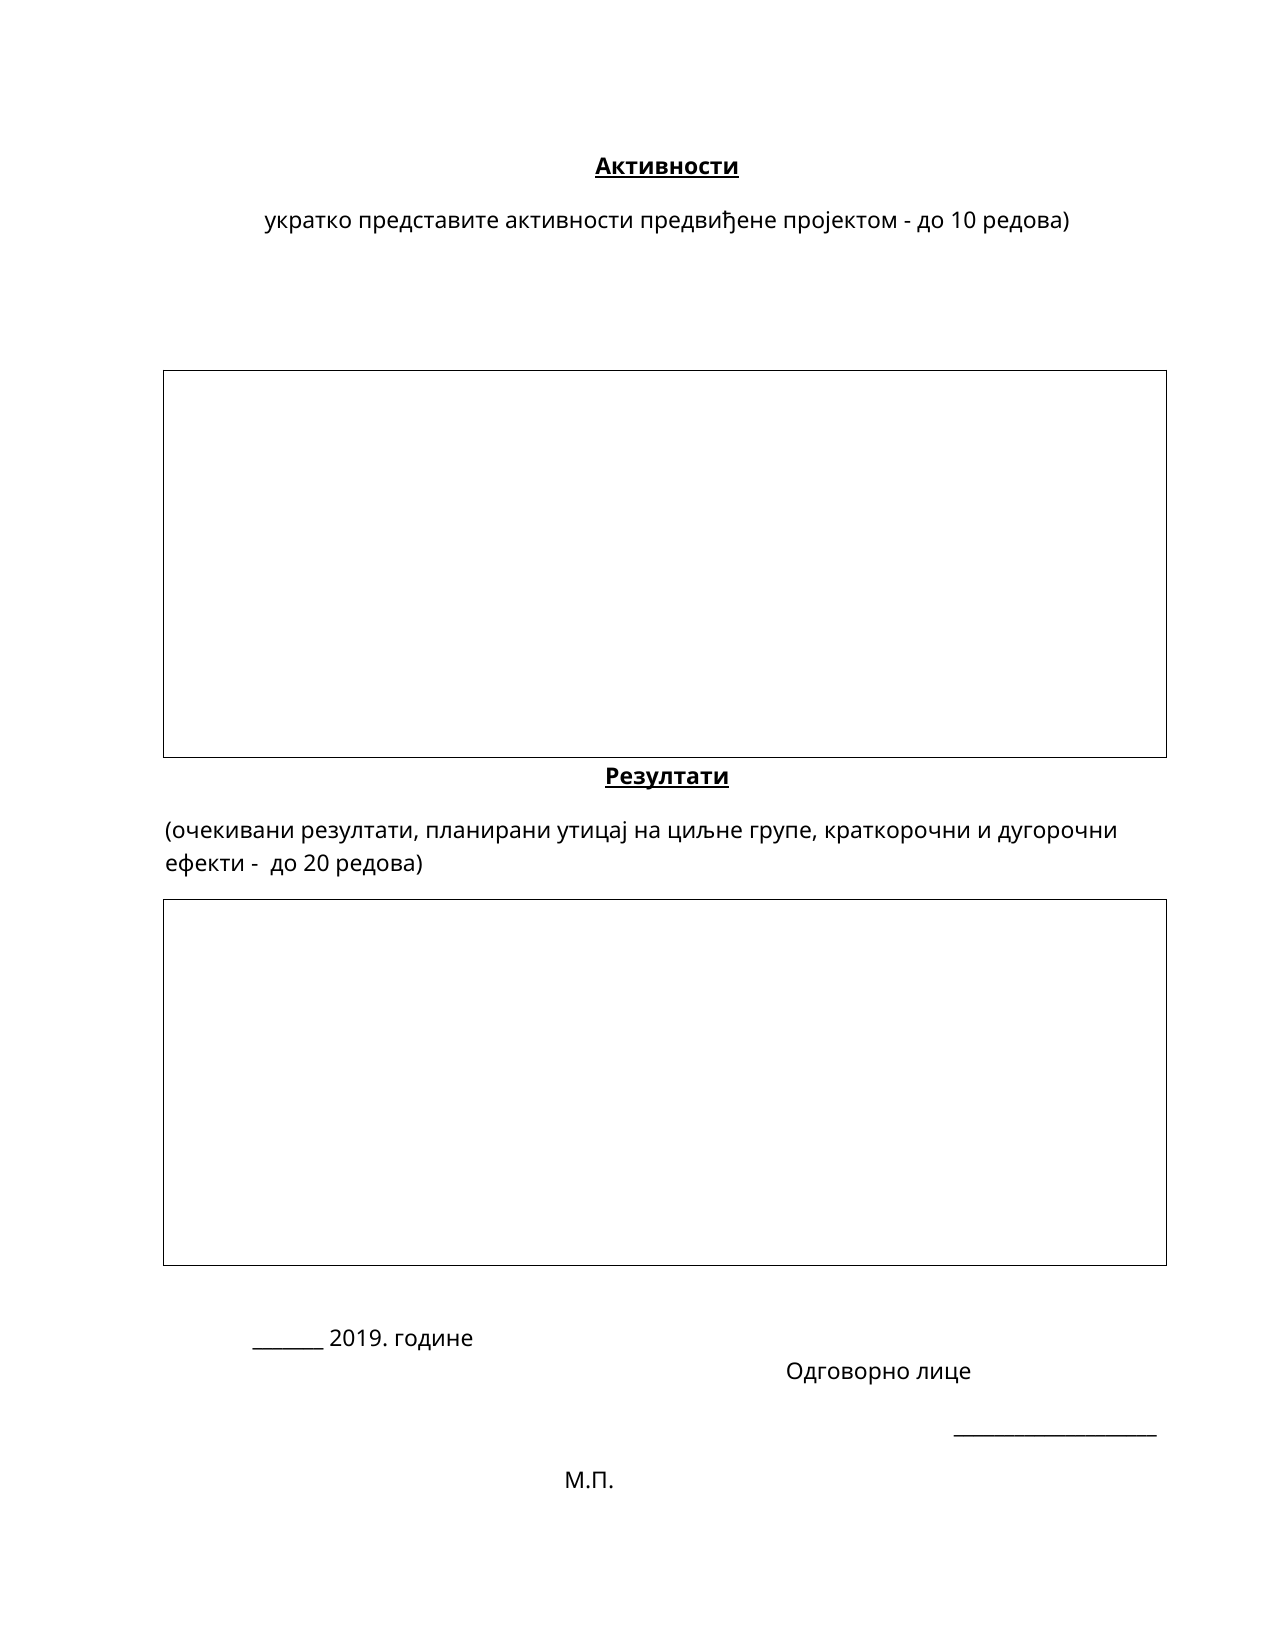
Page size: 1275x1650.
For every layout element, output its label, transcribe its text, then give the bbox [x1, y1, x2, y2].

table_header [164, 900, 1166, 1264]
text Активности [177, 148, 1157, 181]
text ____________________ [177, 1407, 1157, 1441]
text _______ 2019. године Одговорно лице [177, 1320, 1157, 1386]
text укратко представите активности предвиђене пројектом - до 10 редова) [177, 202, 1157, 235]
text М.П. [177, 1461, 1157, 1495]
text Резултати [177, 758, 1157, 791]
table_header [164, 371, 1166, 757]
text (очекивани резултати, планирани утицај на циљне групе, краткорочни и дугорочни ефекти - до 20 редова) [165, 812, 1157, 878]
